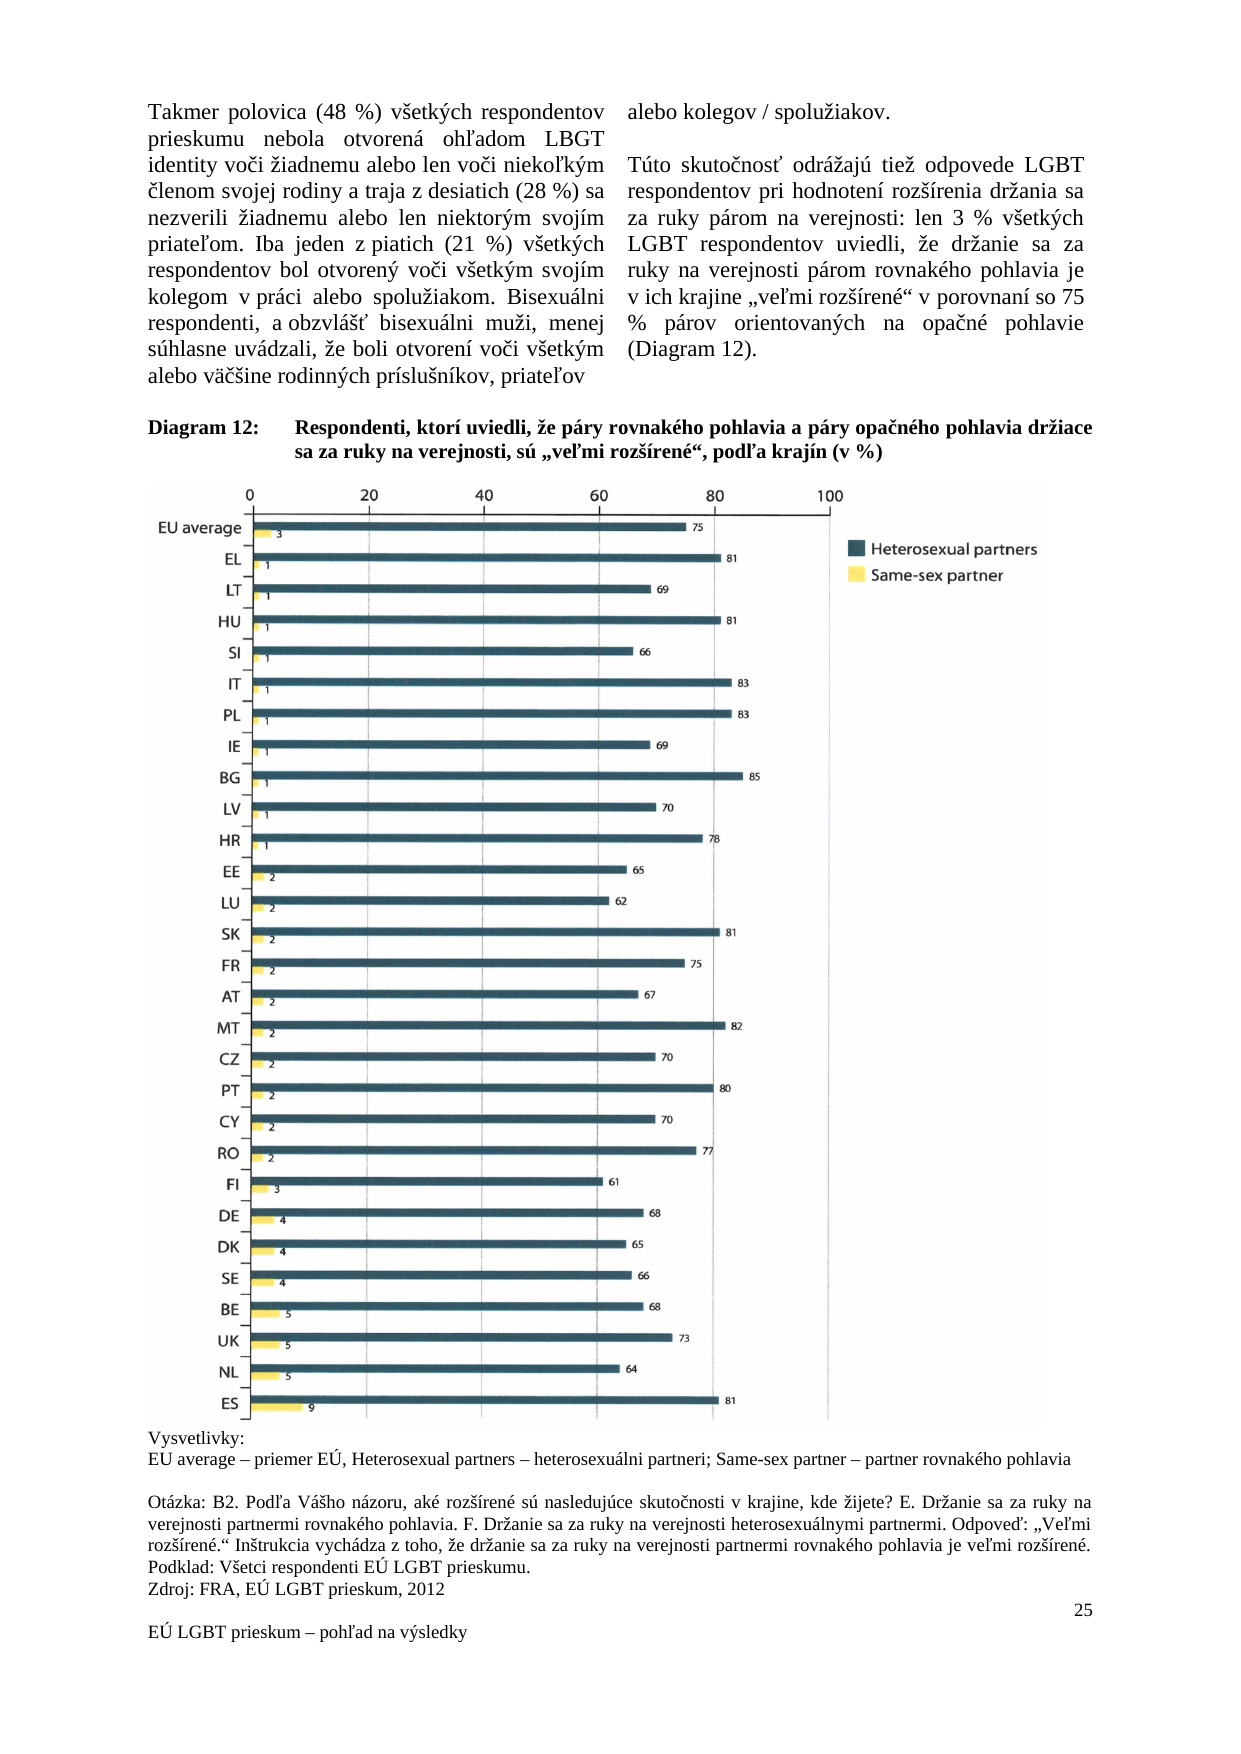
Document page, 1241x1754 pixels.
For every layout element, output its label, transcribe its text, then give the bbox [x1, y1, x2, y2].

text Vysvetlivky: [148, 1427, 1092, 1448]
text 25 [148, 1599, 1092, 1621]
table_header Takmer polovica (48 %) všetkých respondentov prieskumu nebola otvorená ohľadom LBGT identity voči žiadnemu alebo len voči niekoľkým členom svojej rodiny a traja z desiatich (28 %) sa nezverili žiadnemu alebo len niektorým svojím priateľom. Iba jeden z piatich (21 %) všetkých respondentov bol otvorený voči všetkým svojím kolegom v práci alebo spolužiakom. Bisexuálni respondenti, a obzvlášť bisexuálni muži, menej súhlasne uvádzali, že boli otvorení voči všetkým alebo väčšine rodinných príslušníkov, priateľov [136, 98, 616, 388]
text Diagram 12: Respondenti, ktorí uviedli, že páry rovnakého pohlavia a páry opačného pohlavia držiace sa za ruky na verejnosti, sú „veľmi rozšírené“, podľa krajín (v %) [148, 414, 1092, 463]
text EÚ LGBT prieskum – pohľad na výsledky [148, 1621, 1092, 1642]
text EU average – priemer EÚ, Heterosexual partners – heterosexuálni partneri; Same-sex partner – partner rovnakého pohlavia [148, 1448, 1092, 1470]
text Zdroj: FRA, EÚ LGBT prieskum, 2012 [148, 1577, 1092, 1599]
text Otázka: B2. Podľa Vášho názoru, aké rozšírené sú nasledujúce skutočnosti v krajine, kde žijete? E. Držanie sa za ruky na verejnosti partnermi rovnakého pohlavia. F. Držanie sa za ruky na verejnosti heterosexuálnymi partnermi. Odpoveď: „Veľmi rozšírené.“ Inštrukcia vychádza z toho, že držanie sa za ruky na verejnosti partnermi rovnakého pohlavia je veľmi rozšírené. Podklad: Všetci respondenti EÚ LGBT prieskumu. [148, 1491, 1092, 1577]
table_header alebo kolegov / spolužiakov. Túto skutočnosť odrážajú tiež odpovede LGBT respondentov pri hodnotení rozšírenia držania sa za ruky párom na verejnosti: len 3 % všetkých LGBT respondentov uviedli, že držanie sa za ruky na verejnosti párom rovnakého pohlavia je v ich krajine „veľmi rozšírené“ v porovnaní so 75 % párov orientovaných na opačné pohlavie (Diagram 12). [616, 98, 1096, 388]
picture [147, 484, 1047, 1427]
